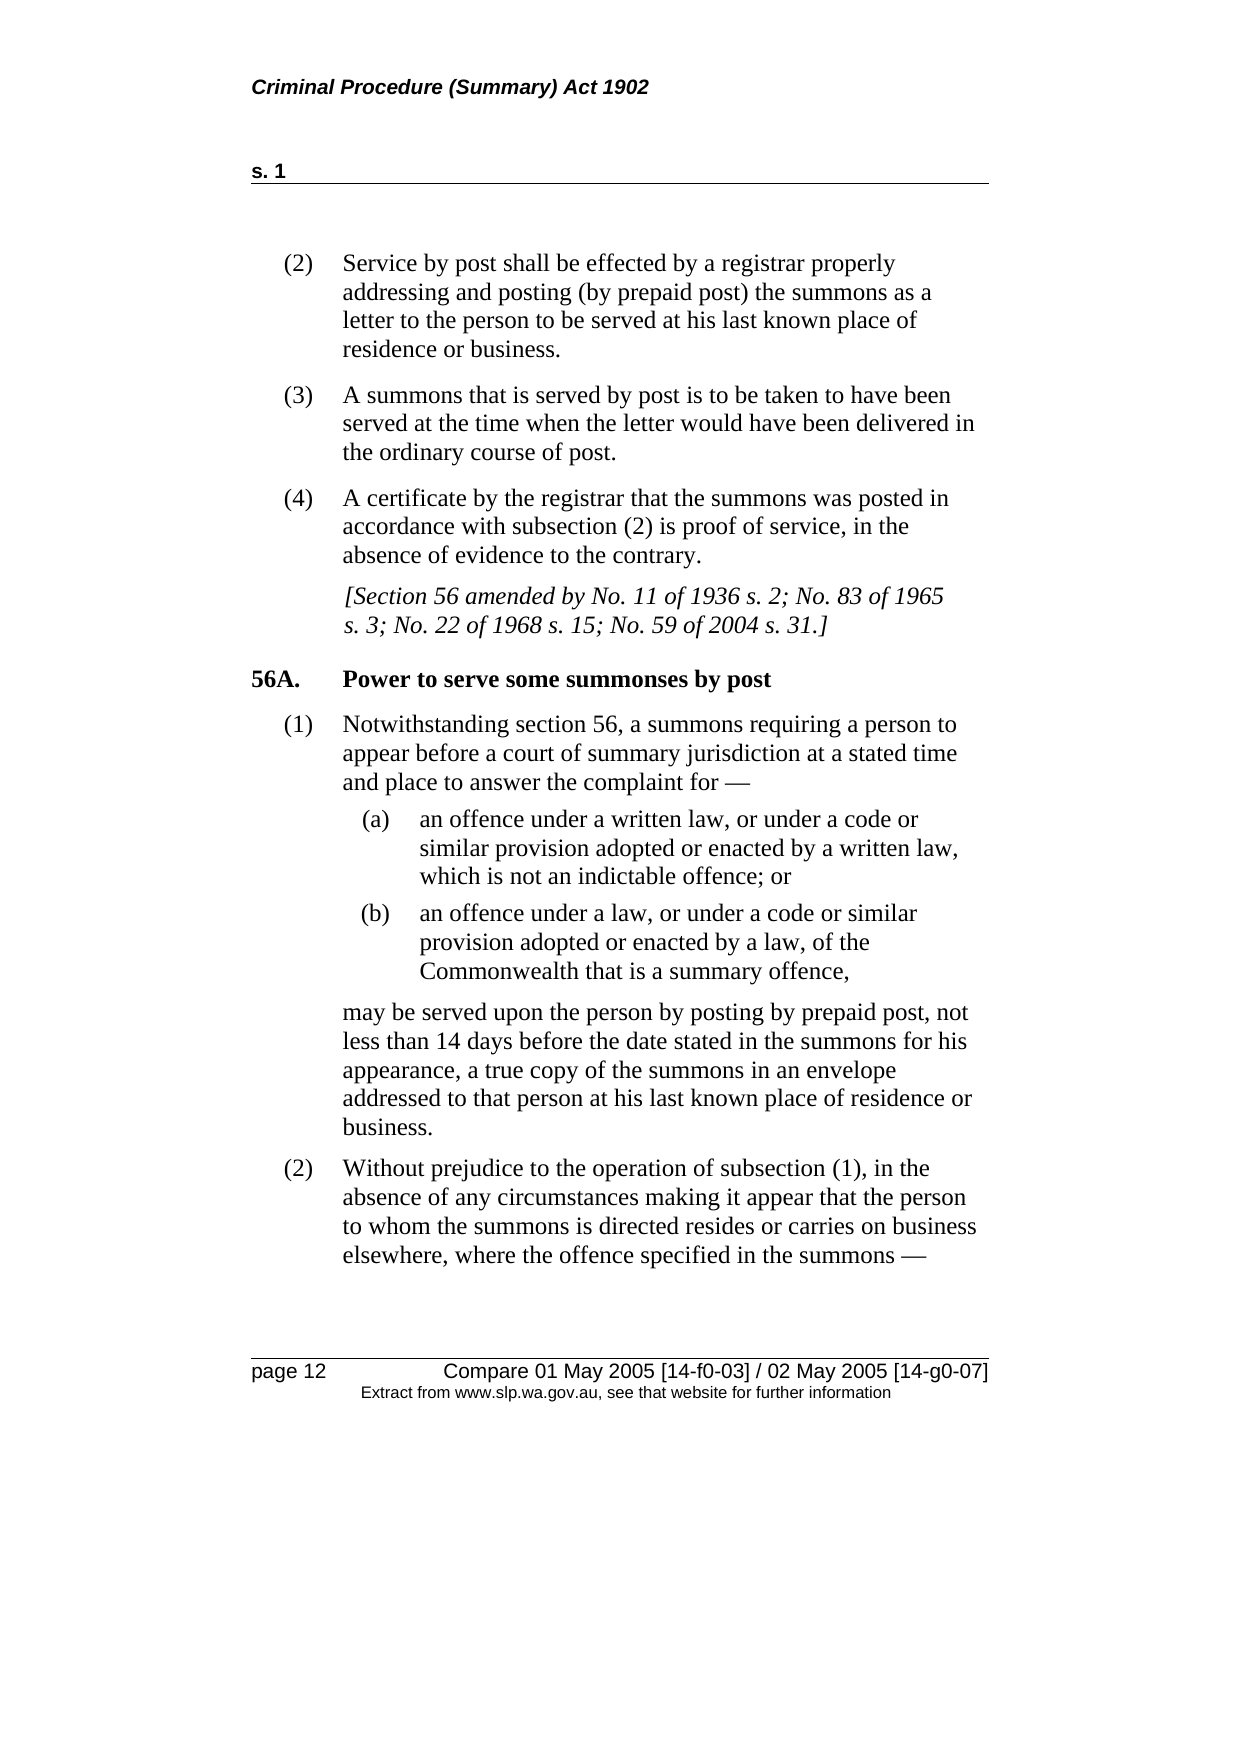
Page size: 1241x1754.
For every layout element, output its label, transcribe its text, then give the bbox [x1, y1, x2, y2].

subtitle 56A. Power to serve some summonses by post [251, 664, 989, 693]
text may be served upon the person by posting by prepaid post, not less than 14 days before the date stated in the summons for his appearance, a true copy of the summons in an envelope addressed to that person at his last known place of residence or business. [251, 997, 989, 1141]
text (2) Without prejudice to the operation of subsection (1), in the absence of any circumstances making it appear that the person to whom the summons is directed resides or carries on business elsewhere, where the offence specified in the summons — [251, 1153, 989, 1268]
text (4) A certificate by the registrar that the summons was posted in accordance with subsection (2) is proof of service, in the absence of evidence to the contrary. [251, 483, 989, 569]
text (1) Notwithstanding section 56, a summons requiring a person to appear before a court of summary jurisdiction at a stated time and place to answer the complaint for — [251, 709, 989, 796]
text (3) A summons that is served by post is to be taken to have been served at the time when the letter would have been delivered in the ordinary course of post. [251, 380, 989, 466]
text [Section 56 amended by No. 11 of 1936 s. 2; No. 83 of 1965 s. 3; No. 22 of 1968 s. 15; No. 59 of 2004 s. 31.] [251, 581, 989, 639]
text (a) an offence under a written law, or under a code or similar provision adopted or enacted by a written law, which is not an indictable offence; or [251, 804, 989, 890]
text (2) Service by post shall be effected by a registrar properly addressing and posting (by prepaid post) the summons as a letter to the person to be served at his last known place of residence or business. [251, 248, 989, 363]
text (b) an offence under a law, or under a code or similar provision adopted or enacted by a law, of the Commonwealth that is a summary offence, [251, 898, 989, 985]
